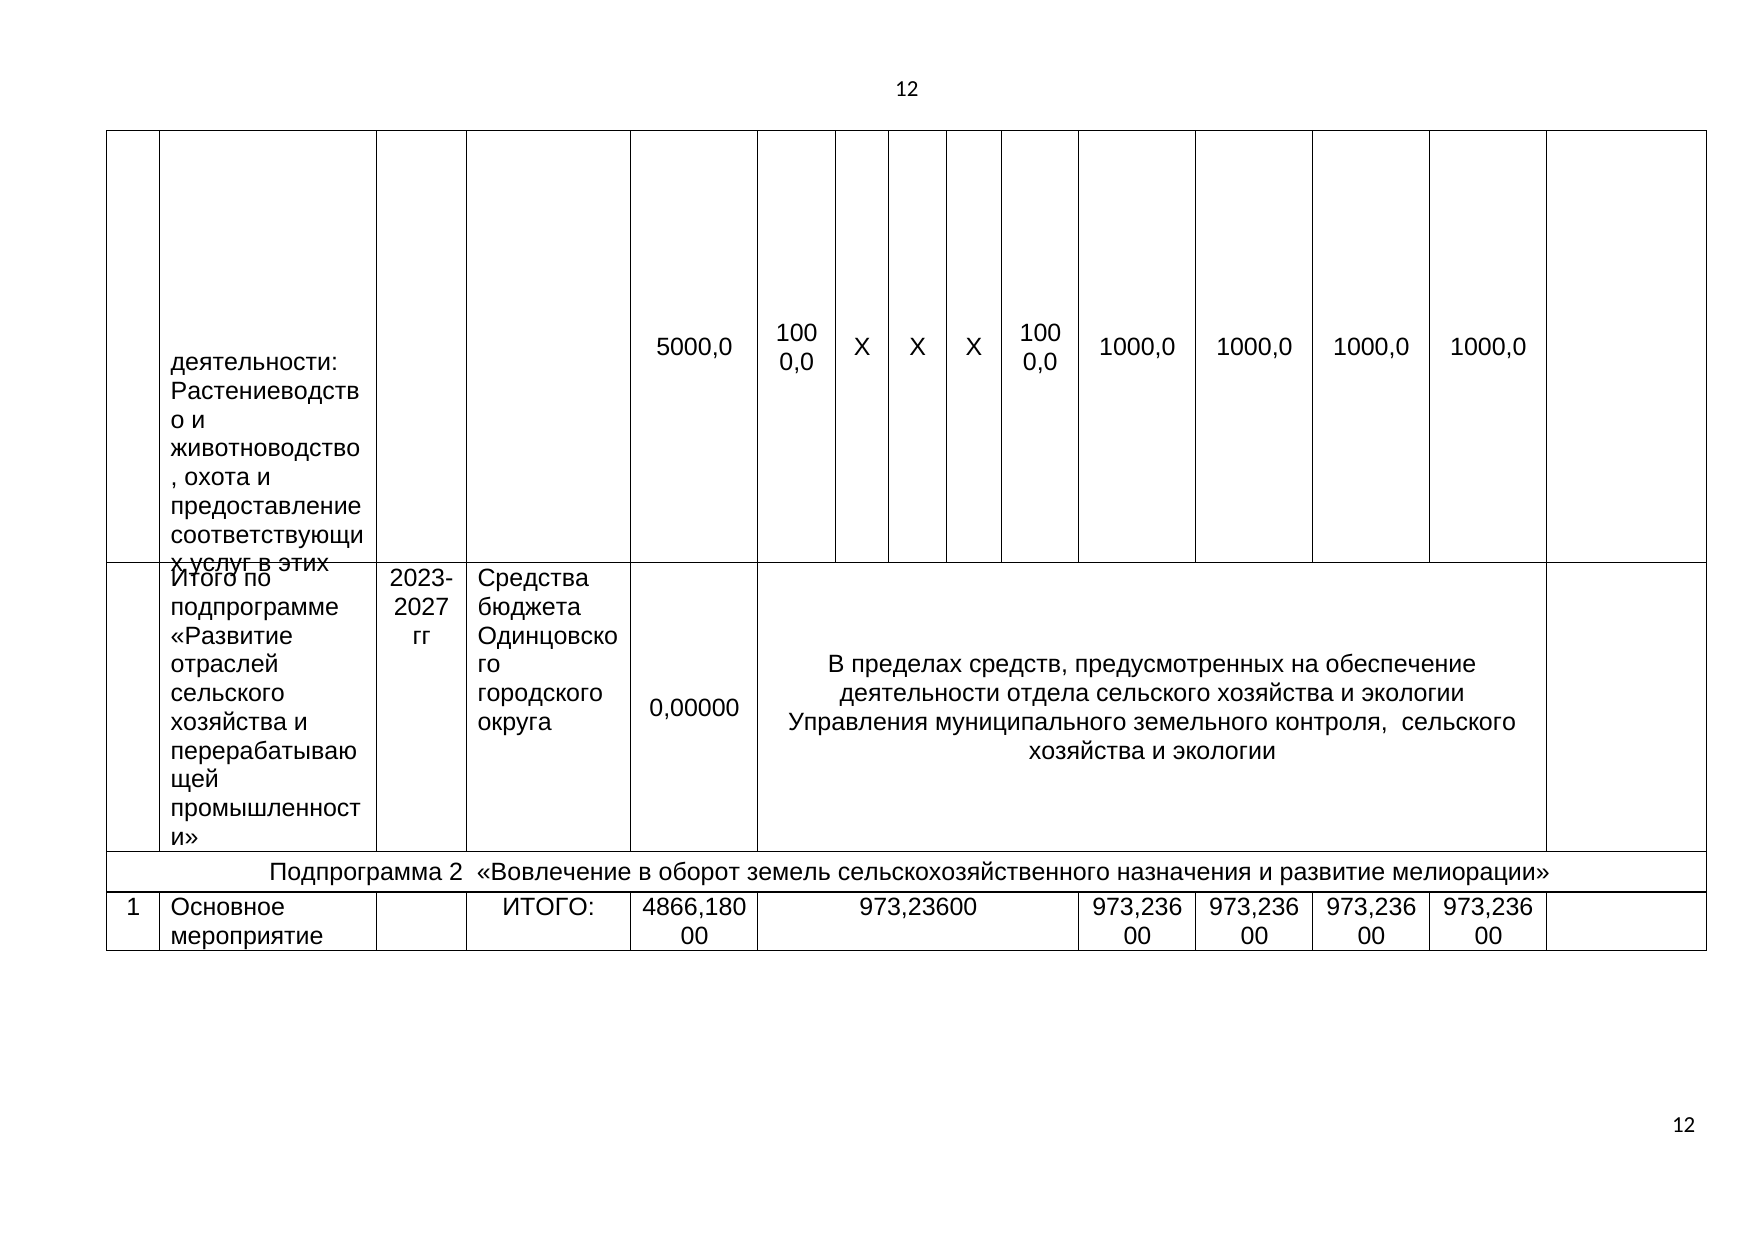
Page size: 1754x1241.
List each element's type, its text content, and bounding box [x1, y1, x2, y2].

table_cell 973,23600 [1430, 893, 1546, 950]
table_cell [377, 893, 466, 950]
table_cell [107, 563, 159, 851]
table_cell 1 [107, 893, 159, 950]
table_cell 1000,0 [1196, 131, 1312, 562]
table_cell [1547, 893, 1706, 950]
table_cell Средства бюджета Одинцовского городского округа [467, 563, 630, 851]
table_cell 2023-2027 гг [377, 563, 466, 851]
table_cell 1000,0 [1079, 131, 1195, 562]
table_cell 1000,0 [1430, 131, 1546, 562]
table_cell Подпрограмма 2 «Вовлечение в оборот земель сельскохозяйственного назначения и развитие мелиорации» [107, 852, 1706, 891]
table_cell [1547, 563, 1706, 851]
table_cell Х [947, 131, 1001, 562]
table_cell 1000,0 [758, 131, 835, 562]
table_cell 973,23600 [1079, 893, 1195, 950]
table_cell ИТОГО: [467, 893, 630, 950]
table_cell В пределах средств, предусмотренных на обеспечение деятельности отдела сельского хозяйства и экологии Управления муниципального земельного контроля, сельского хозяйства и экологии [758, 563, 1546, 851]
table_cell 973,23600 [1313, 893, 1429, 950]
table_cell 0,00000 [631, 563, 757, 851]
table_cell Х [836, 131, 888, 562]
table_cell Х [889, 131, 946, 562]
table_cell 4866,18000 [631, 893, 757, 950]
table_cell 973,23600 [1196, 893, 1312, 950]
table_cell 973,23600 [758, 893, 1078, 950]
table_cell 1000,0 [1002, 131, 1078, 562]
table_cell 5000,0 [631, 131, 757, 562]
table_cell Итого по подпрограмме «Развитие отраслей сельского хозяйства и перерабатывающей промышленности» [160, 563, 376, 851]
table_cell 1000,0 [1313, 131, 1429, 562]
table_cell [160, 893, 376, 950]
